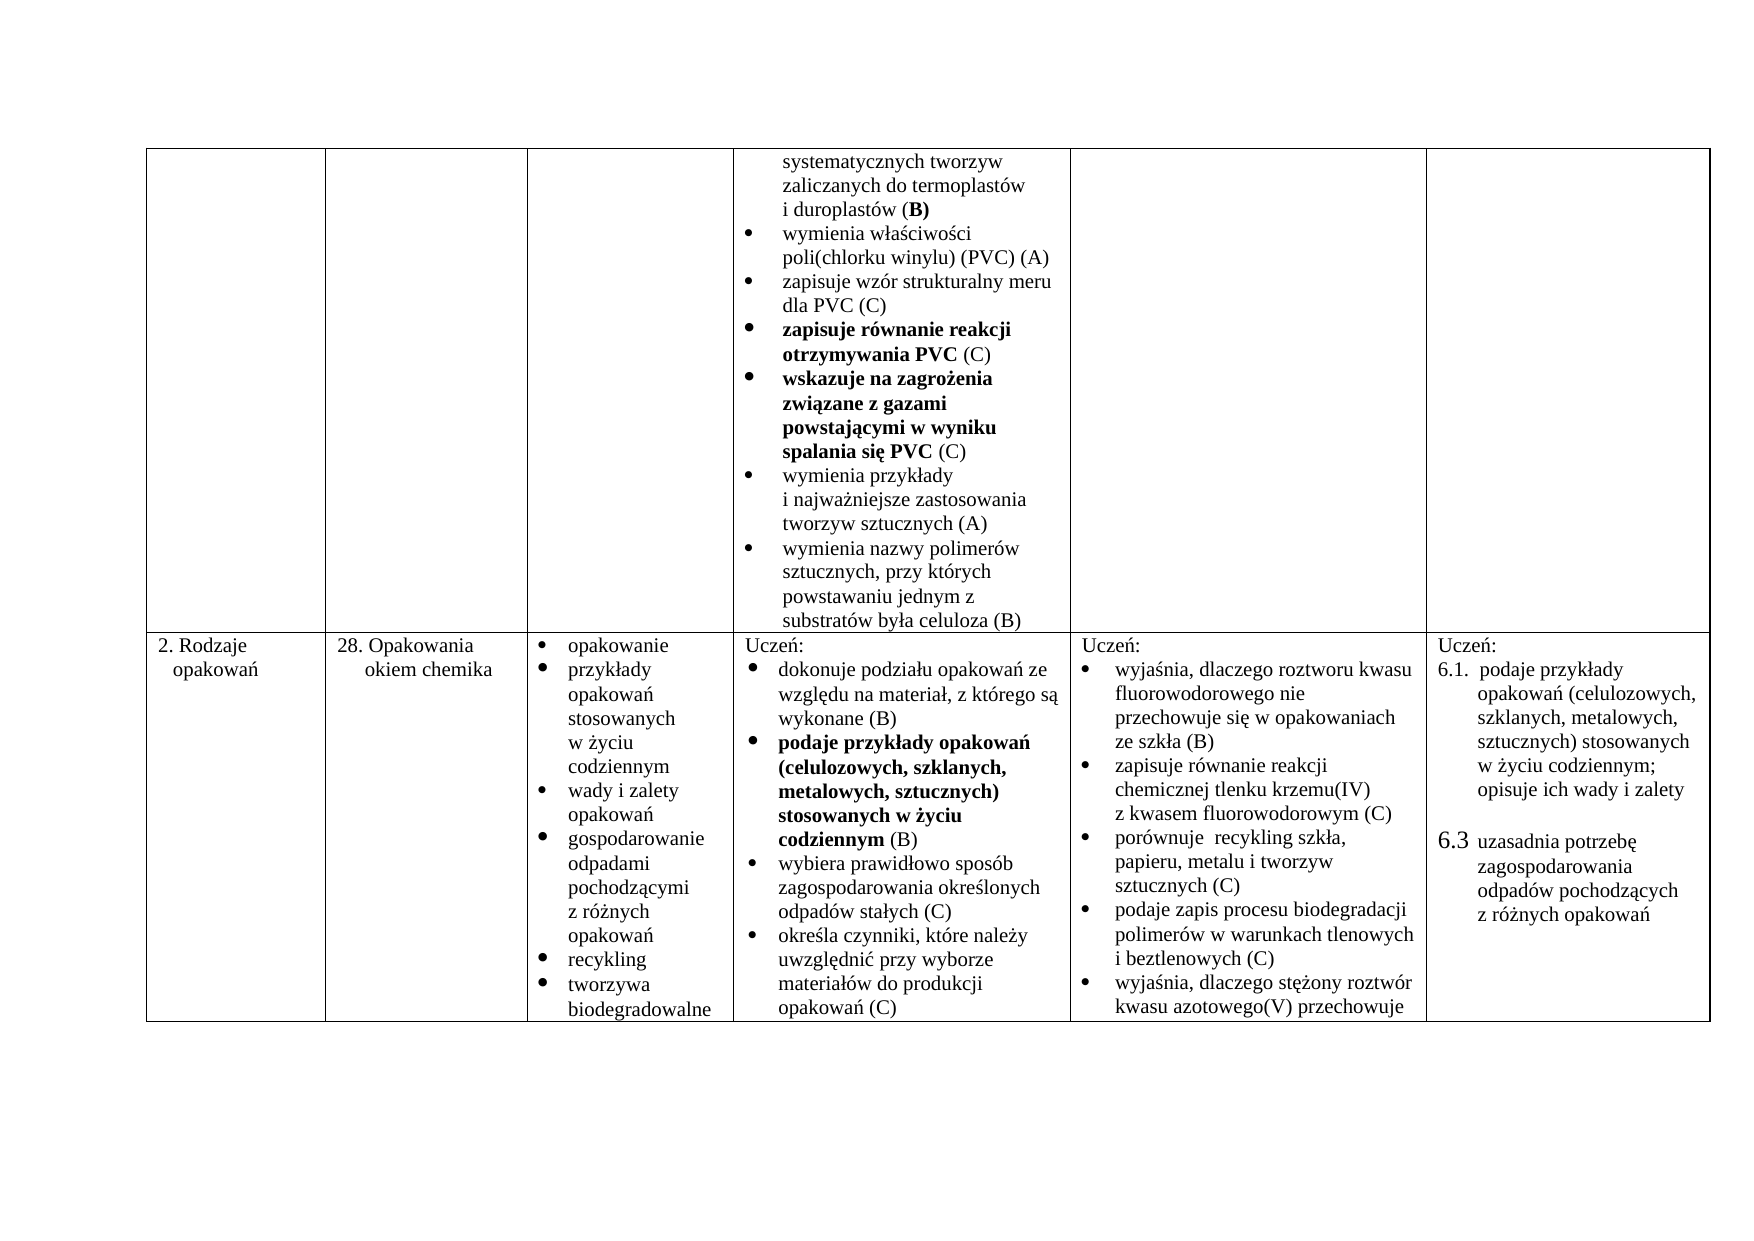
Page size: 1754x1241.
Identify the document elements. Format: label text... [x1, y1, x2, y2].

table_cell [528, 149, 733, 632]
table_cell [326, 149, 527, 632]
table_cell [734, 149, 1070, 632]
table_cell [1427, 633, 1709, 1021]
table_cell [147, 149, 325, 632]
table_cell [734, 633, 1070, 1021]
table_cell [1427, 149, 1709, 632]
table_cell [1071, 633, 1426, 1021]
table_cell 2. Rodzaje opakowań [147, 633, 325, 1021]
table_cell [326, 633, 527, 1021]
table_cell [1071, 149, 1426, 632]
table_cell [528, 633, 733, 1021]
